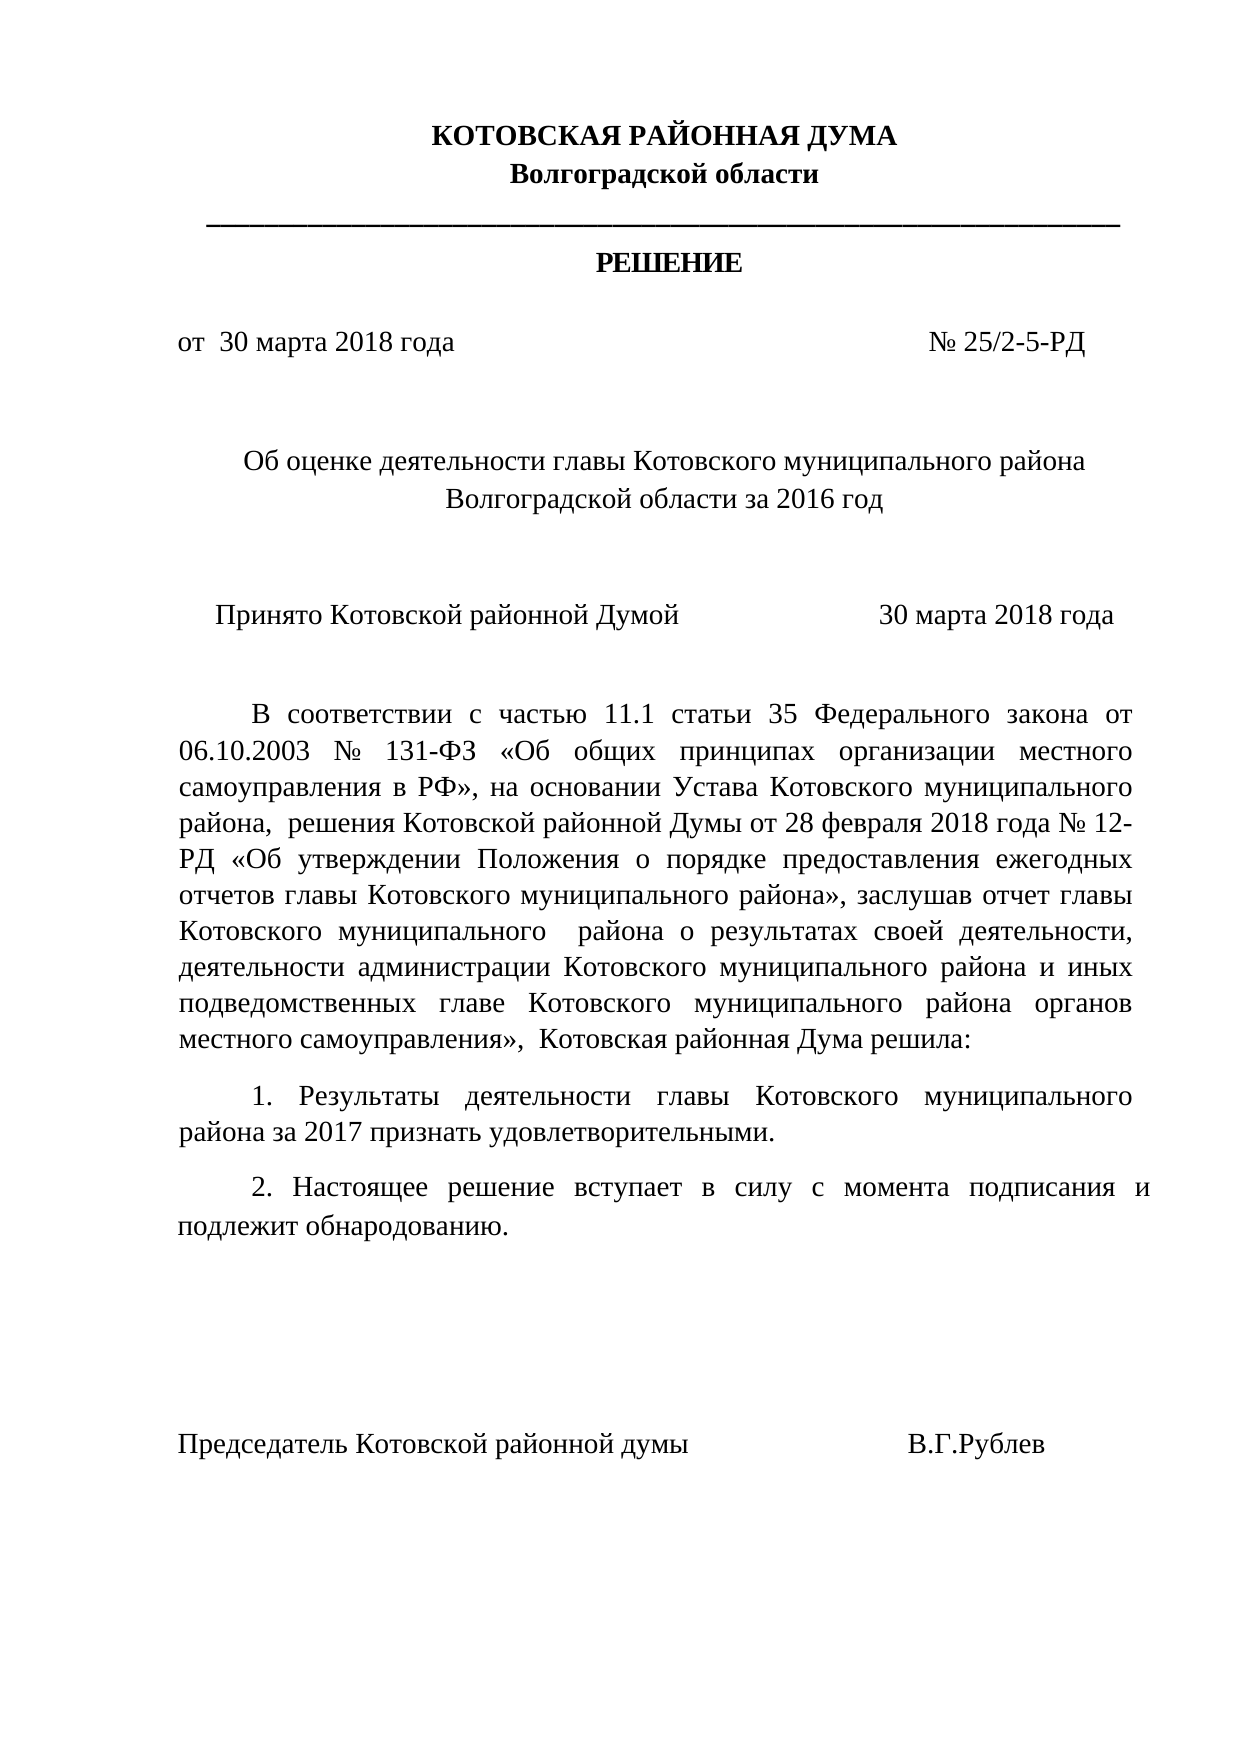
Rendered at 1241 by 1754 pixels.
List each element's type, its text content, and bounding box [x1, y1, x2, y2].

text Председатель Котовской районной думы В.Г.Рублев [177, 1425, 1133, 1461]
text 1. Результаты деятельности главы Котовского муниципального района за 2017 признать удовлетворительными. [179, 1076, 1133, 1148]
text Об оценке деятельности главы Котовского муниципального района [177, 443, 1152, 477]
text РЕШЕНИЕ [179, 244, 848, 280]
text _______________________________________________________________ [177, 195, 1150, 231]
text 2. Настоящее решение вступает в силу с момента подписания и подлежит обнародованию. [177, 1169, 1152, 1241]
text Принято Котовской районной Думой 30 марта 2018 года [177, 597, 1152, 631]
text КОТОВСКАЯ РАЙОННАЯ ДУМА [177, 118, 1152, 152]
text В соответствии с частью 11.1 статьи 35 Федерального закона от 06.10.2003 № 131-ФЗ «Об общих принципах организации местного самоуправления в РФ», на основании Устава Котовского муниципального района, решения Котовской районной Думы от 28 февраля 2018 года № 12-РД «Об утверждении Положения о порядке предоставления ежегодных отчетов главы Котовского муниципального района», заслушав отчет главы Котовского муниципального района о результатах своей деятельности, деятельности администрации Котовского муниципального района и иных подведомственных главе Котовского муниципального района органов местного самоуправления», Котовская районная Дума решила: [179, 695, 1133, 1056]
text Волгоградской области [177, 157, 1152, 190]
text Волгоградской области за 2016 год [177, 482, 1152, 515]
text от 30 марта 2018 года № 25/2-5-РД [177, 324, 1152, 358]
